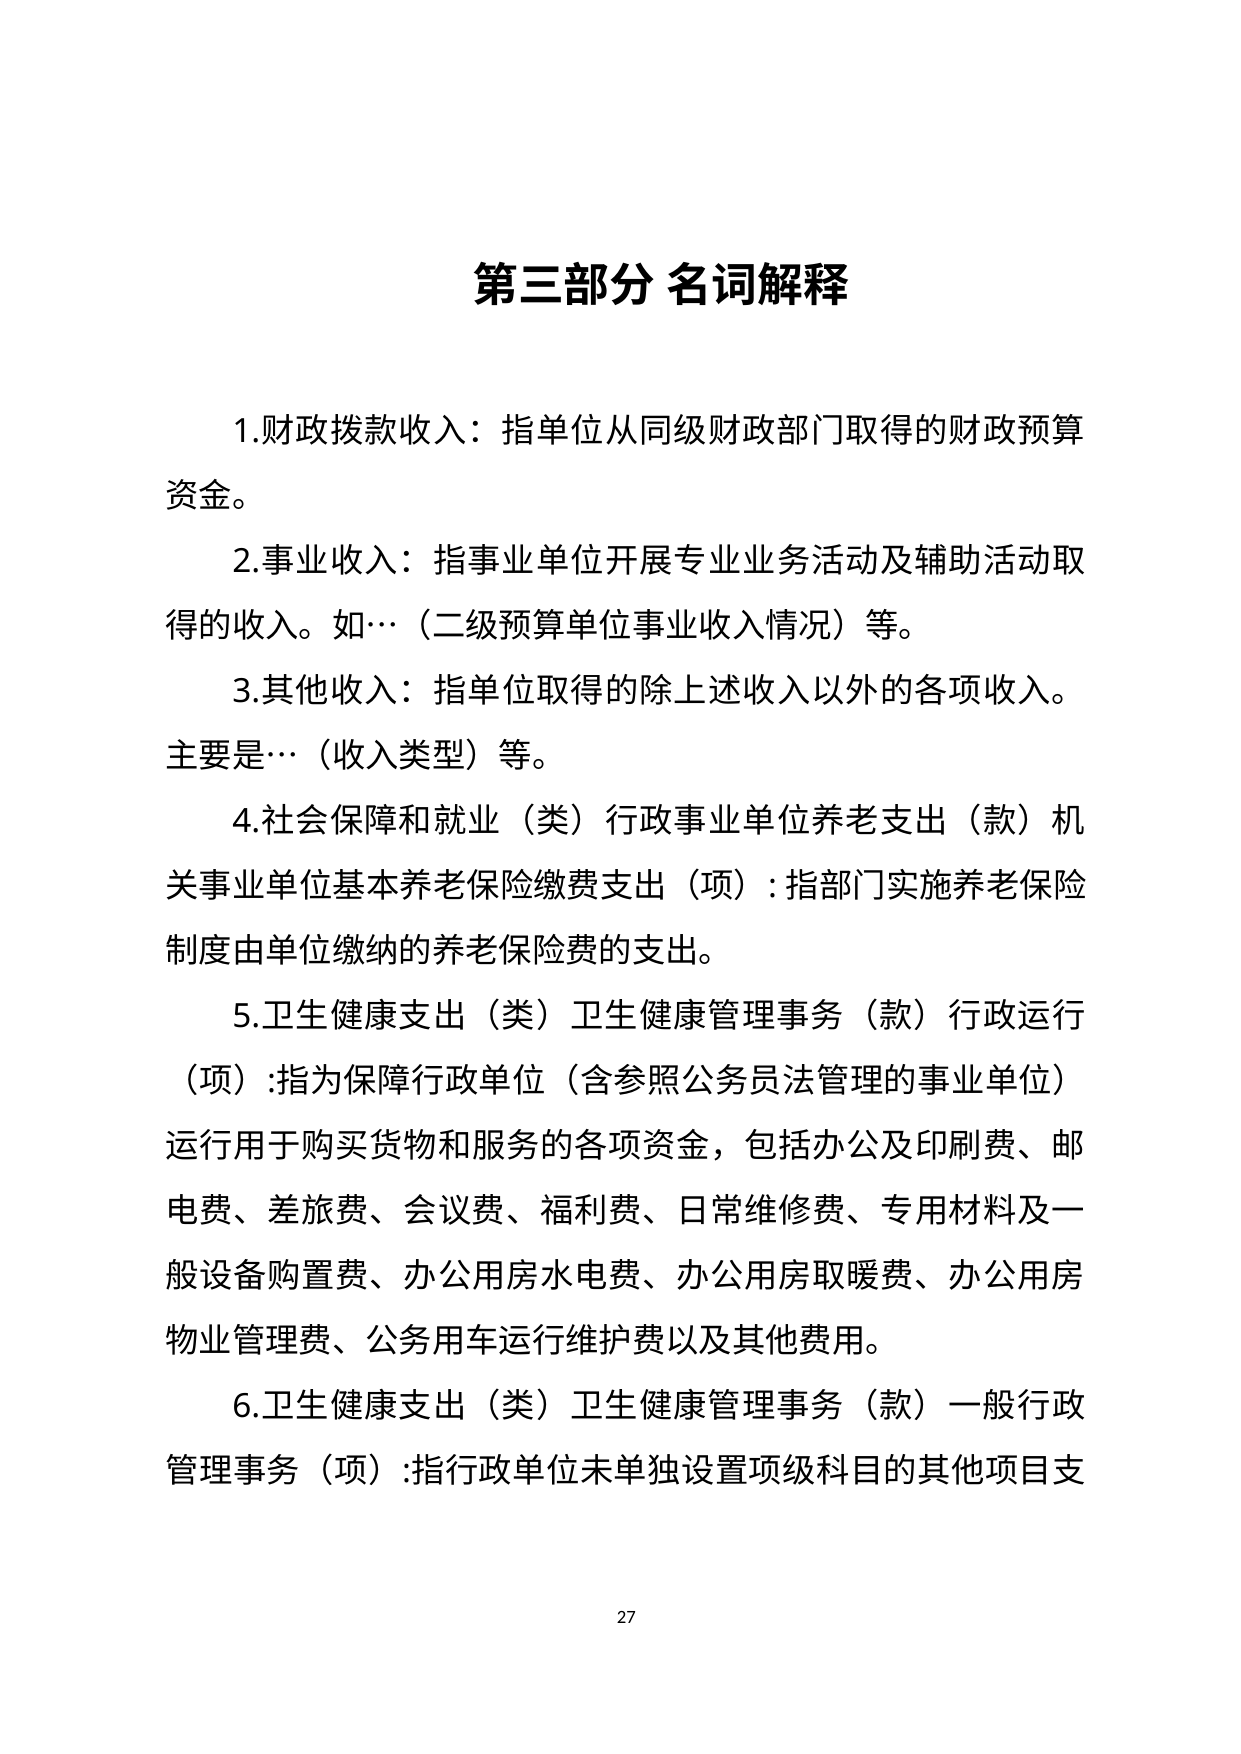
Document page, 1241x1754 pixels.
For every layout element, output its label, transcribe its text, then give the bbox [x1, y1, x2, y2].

text 1.财政拨款收入：指单位从同级财政部门取得的财政预算资金。 [165, 395, 1087, 525]
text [165, 1370, 1087, 1500]
text 4.社会保障和就业（类）行政事业单位养老支出（款）机关事业单位基本养老保险缴费支出（项）: 指部门实施养老保险制度由单位缴纳的养老保险费的支出。 [165, 785, 1087, 980]
text 3.其他收入：指单位取得的除上述收入以外的各项收入。主要是…（收入类型）等。 [165, 655, 1087, 785]
text 2.事业收入：指事业单位开展专业业务活动及辅助活动取得的收入。如…（二级预算单位事业收入情况）等。 [165, 525, 1087, 655]
list 名词解释 [165, 233, 1087, 330]
text 5.卫生健康支出（类）卫生健康管理事务（款）行政运行（项）:指为保障行政单位（含参照公务员法管理的事业单位）运行用于购买货物和服务的各项资金，包括办公及印刷费、邮电费、差旅费、会议费、福利费、日常维修费、专用材料及一般设备购置费、办公用房水电费、办公用房取暖费、办公用房物业管理费、公务用车运行维护费以及其他费用。 [165, 980, 1087, 1370]
